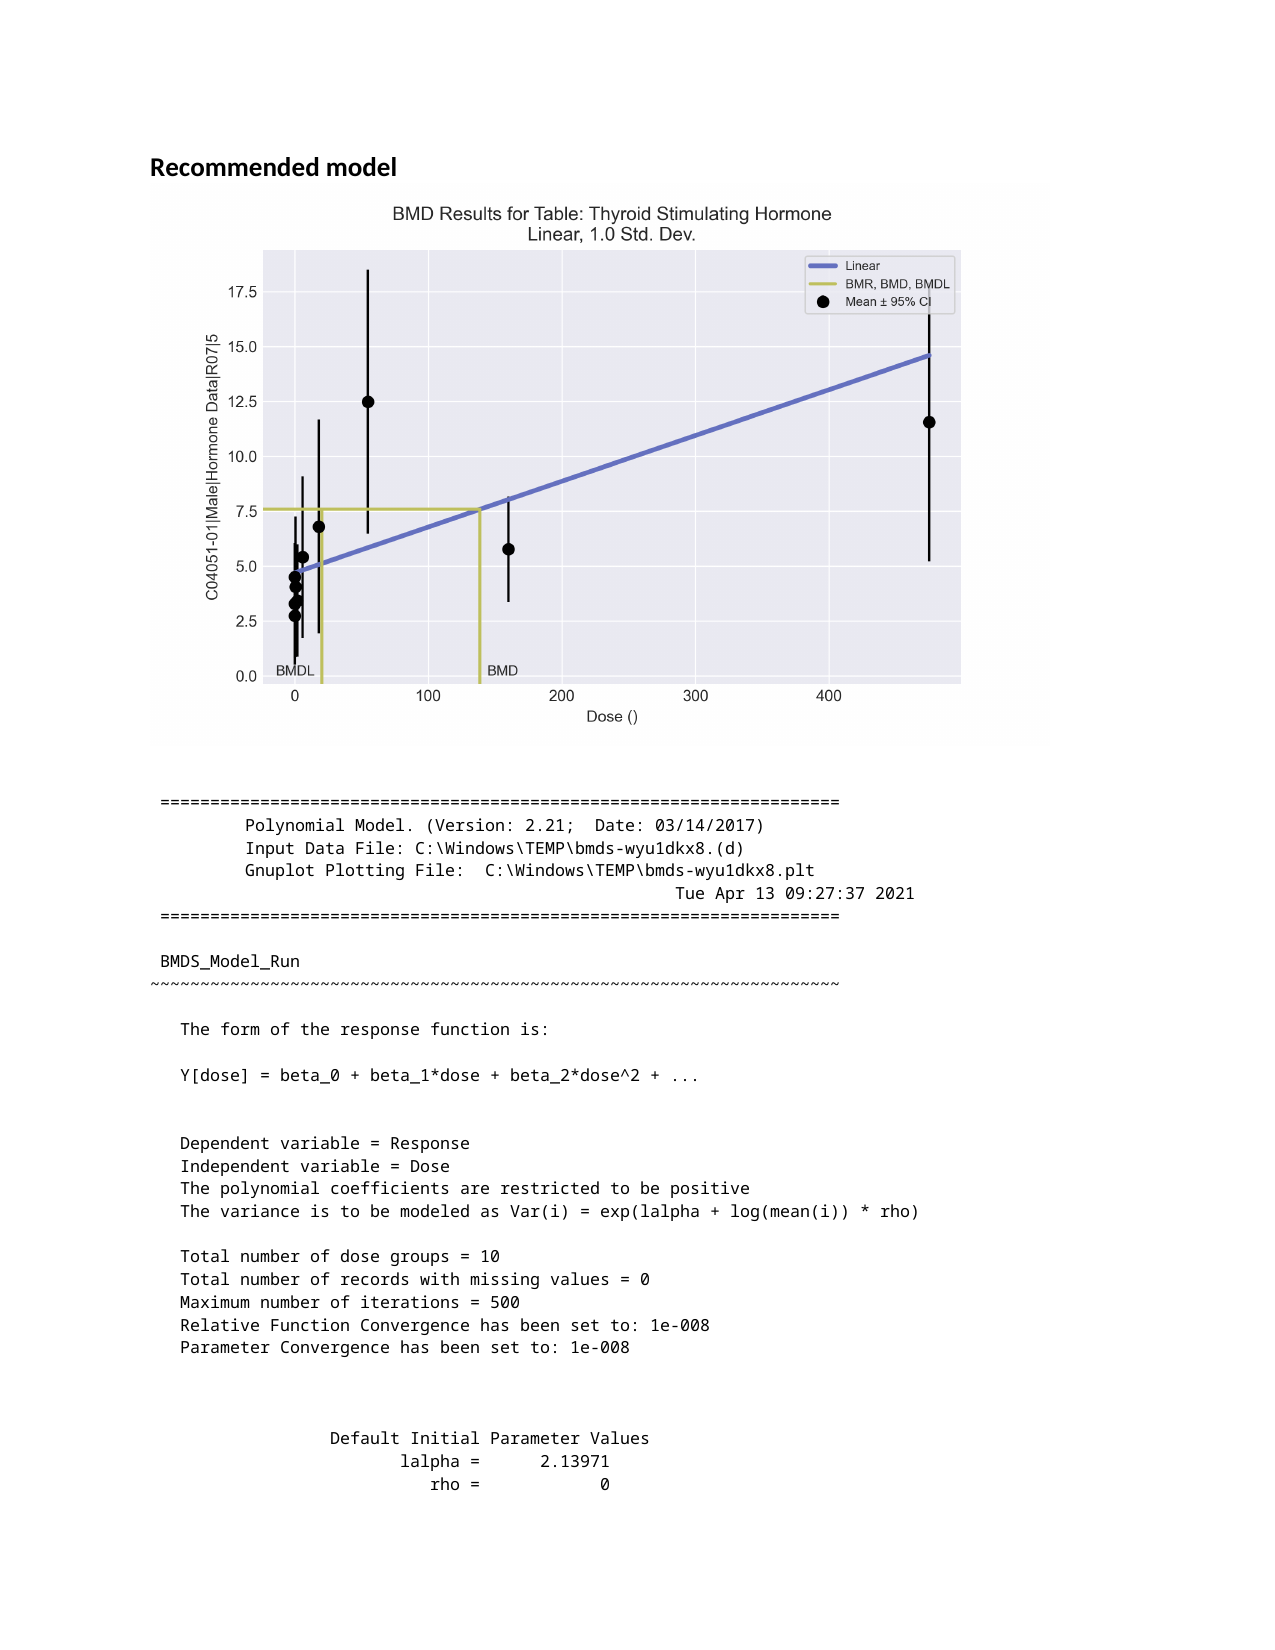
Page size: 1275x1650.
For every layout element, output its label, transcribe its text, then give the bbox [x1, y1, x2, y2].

subtitle Recommended model [150, 150, 1125, 183]
picture [150, 183, 1050, 746]
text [150, 746, 1125, 1495]
